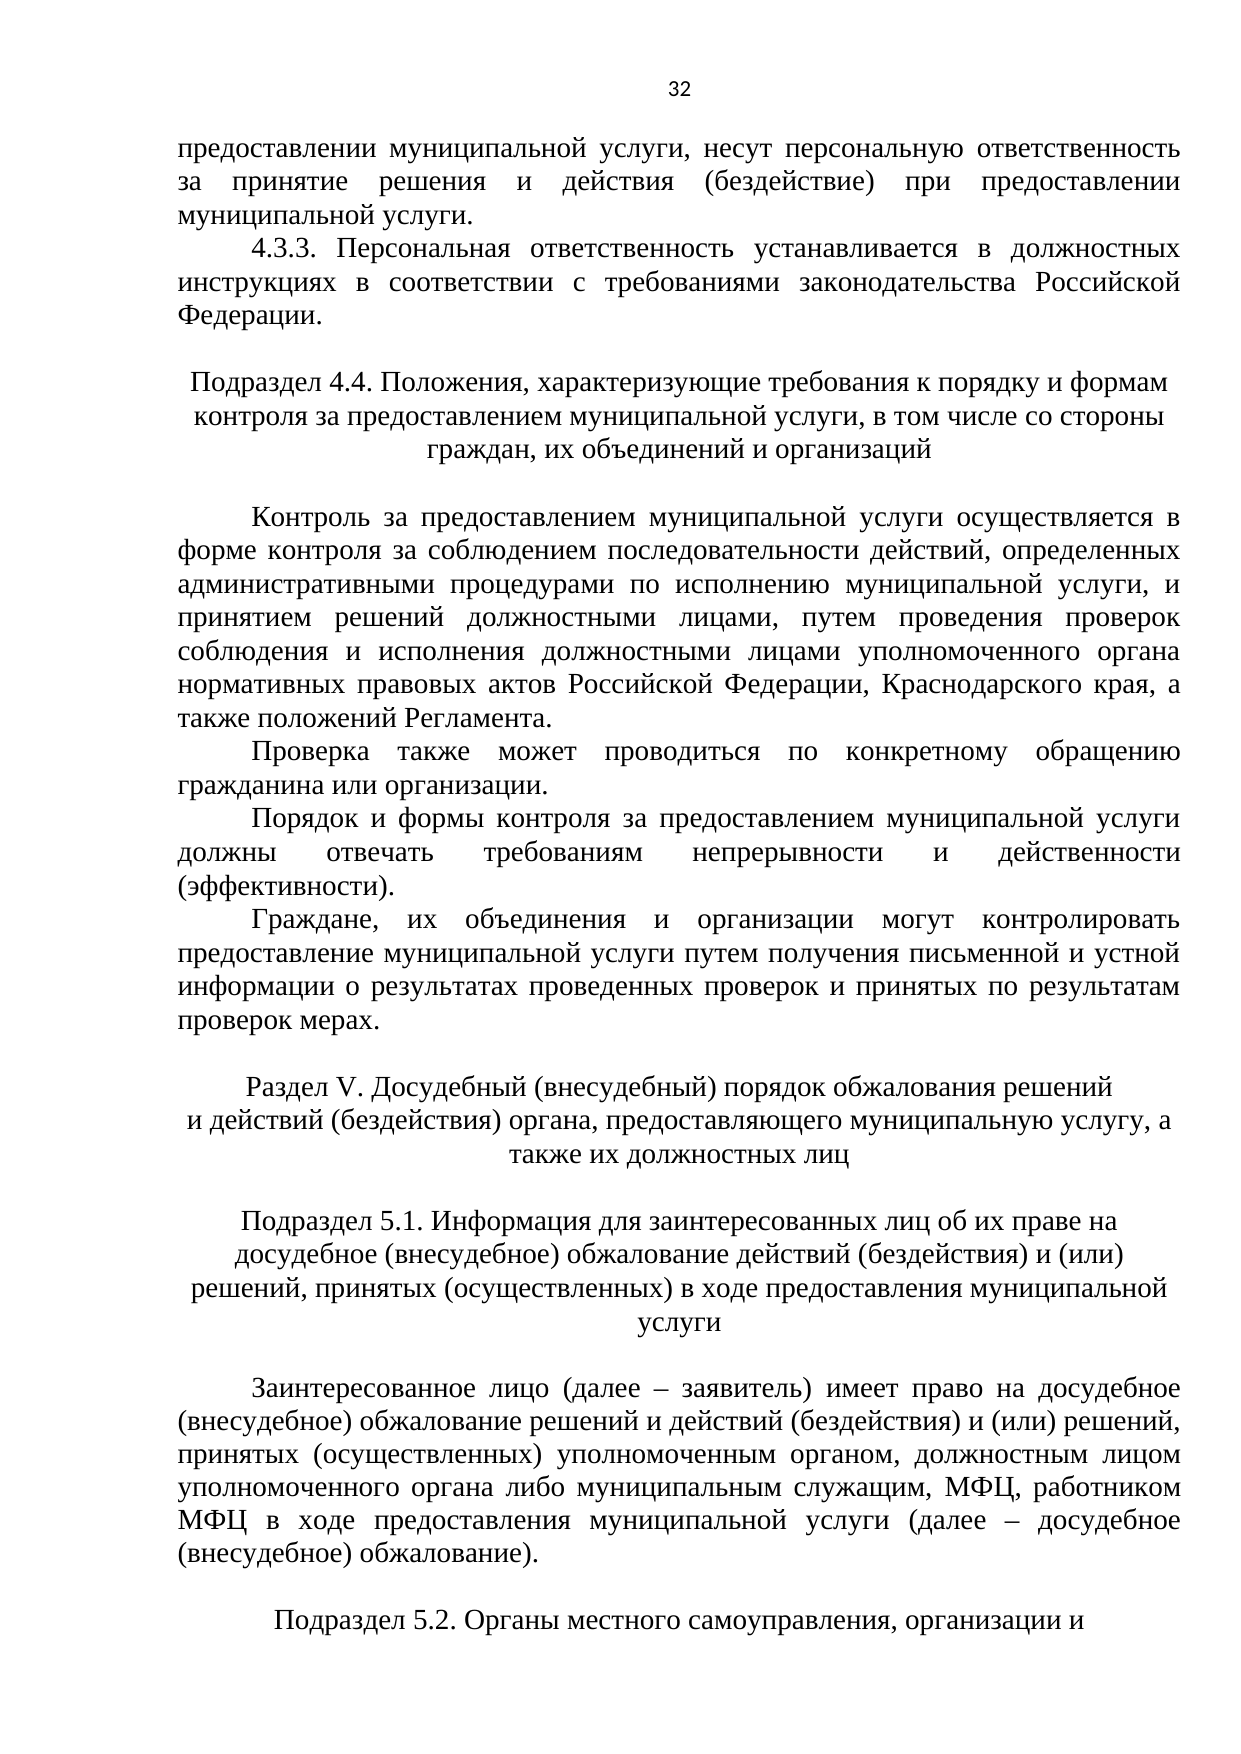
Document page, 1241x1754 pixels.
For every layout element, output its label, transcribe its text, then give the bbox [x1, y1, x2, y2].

text Подраздел 5.1. Информация для заинтересованных лиц об их праве на досудебное (внесудебное) обжалование действий (бездействия) и (или) решений, принятых (осуществленных) в ходе предоставления муниципальной услуги [177, 1203, 1181, 1337]
text Подраздел 4.4. Положения, характеризующие требования к порядку и формам контроля за предоставлением муниципальной услуги, в том числе со стороны граждан, их объединений и организаций [177, 364, 1181, 465]
text 4.3.3. Персональная ответственность устанавливается в должностных инструкциях в соответствии с требованиями законодательства Российской Федерации. [177, 230, 1181, 331]
text Порядок и формы контроля за предоставлением муниципальной услуги должны отвечать требованиям непрерывности и действенности (эффективности). [177, 801, 1181, 901]
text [177, 130, 1181, 230]
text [177, 1602, 1181, 1635]
text Контроль за предоставлением муниципальной услуги осуществляется в форме контроля за соблюдением последовательности действий, определенных административными процедурами по исполнению муниципальной услуги, и принятием решений должностными лицами, путем проведения проверок соблюдения и исполнения должностными лицами уполномоченного органа нормативных правовых актов Российской Федерации, Краснодарского края, а также положений Регламента. [177, 499, 1181, 733]
text и действий (бездействия) органа, предоставляющего муниципальную услугу, а также их должностных лиц [177, 1102, 1181, 1169]
text Раздел V. Досудебный (внесудебный) порядок обжалования решений [177, 1069, 1181, 1102]
text Заинтересованное лицо (далее – заявитель) имеет право на досудебное (внесудебное) обжалование решений и действий (бездействия) и (или) решений, принятых (осуществленных) уполномоченным органом, должностным лицом уполномоченного органа либо муниципальным служащим, МФЦ, работником МФЦ в ходе предоставления муниципальной услуги (далее – досудебное (внесудебное) обжалование). [177, 1371, 1181, 1568]
text Проверка также может проводиться по конкретному обращению гражданина или организации. [177, 733, 1181, 801]
text Граждане, их объединения и организации могут контролировать предоставление муниципальной услуги путем получения письменной и устной информации о результатах проведенных проверок и принятых по результатам проверок мерах. [177, 901, 1181, 1035]
